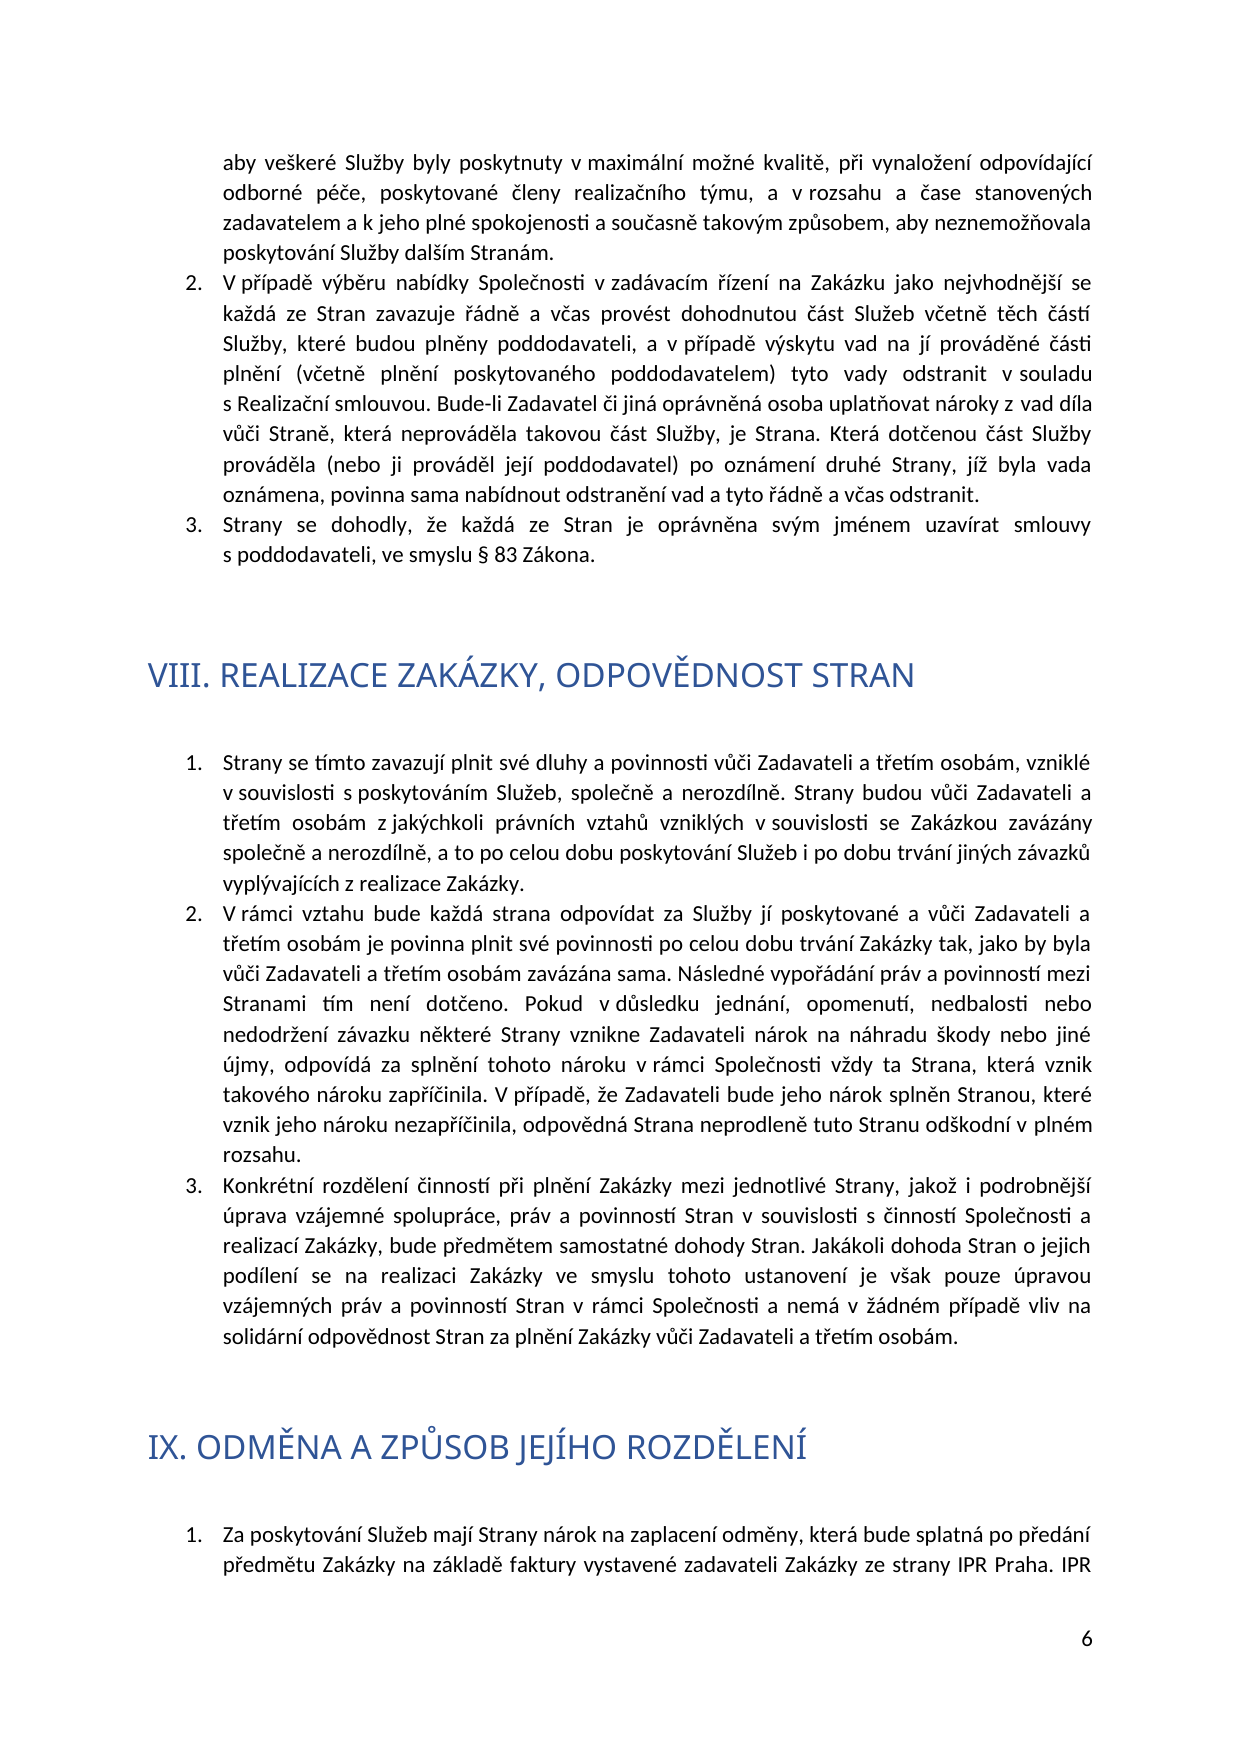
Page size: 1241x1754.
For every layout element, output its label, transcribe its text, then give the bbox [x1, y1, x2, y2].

list Strany se tímto zavazují plnit své dluhy a povinnosti vůči Zadavateli a třetím osobám, vzniklé v souvislosti s poskytováním Služeb, společně a nerozdílně. Strany budou vůči Zadavateli a třetím osobám z jakýchkoli právních vztahů vzniklých v souvislosti se Zakázkou zavázány společně a nerozdílně, a to po celou dobu poskytování Služeb i po dobu trvání jiných závazků vyplývajících z realizace Zakázky. [185, 748, 1093, 897]
subtitle VIII. REALIZACE ZAKÁZKY, ODPOVĚDNOST STRAN [148, 652, 1093, 697]
list V rámci vztahu bude každá strana odpovídat za Služby jí poskytované a vůči Zadavateli a třetím osobám je povinna plnit své povinnosti po celou dobu trvání Zakázky tak, jako by byla vůči Zadavateli a třetím osobám zavázána sama. Následné vypořádání práv a povinností mezi Stranami tím není dotčeno. Pokud v důsledku jednání, opomenutí, nedbalosti nebo nedodržení závazku některé Strany vznikne Zadavateli nárok na náhradu škody nebo jiné újmy, odpovídá za splnění tohoto nároku v rámci Společnosti vždy ta Strana, která vznik takového nároku zapříčinila. V případě, že Zadavateli bude jeho nárok splněn Stranou, které vznik jeho nároku nezapříčinila, odpovědná Strana neprodleně tuto Stranu odškodní v plném rozsahu. [185, 899, 1093, 1168]
list Strany se dohodly, že každá ze Stran je oprávněna svým jménem uzavírat smlouvy s poddodavateli, ve smyslu § 83 Zákona. [185, 510, 1093, 568]
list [185, 1520, 1093, 1578]
list Konkrétní rozdělení činností při plnění Zakázky mezi jednotlivé Strany, jakož i podrobnější úprava vzájemné spolupráce, práv a povinností Stran v souvislosti s činností Společnosti a realizací Zakázky, bude předmětem samostatné dohody Stran. Jakákoli dohoda Stran o jejich podílení se na realizaci Zakázky ve smyslu tohoto ustanovení je však pouze úpravou vzájemných práv a povinností Stran v rámci Společnosti a nemá v žádném případě vliv na solidární odpovědnost Stran za plnění Zakázky vůči Zadavateli a třetím osobám. [185, 1171, 1093, 1350]
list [185, 148, 1093, 266]
list V případě výběru nabídky Společnosti v zadávacím řízení na Zakázku jako nejvhodnější se každá ze Stran zavazuje řádně a včas provést dohodnutou část Služeb včetně těch částí Služby, které budou plněny poddodavateli, a v případě výskytu vad na jí prováděné části plnění (včetně plnění poskytovaného poddodavatelem) tyto vady odstranit v souladu s Realizační smlouvou. Bude-li Zadavatel či jiná oprávněná osoba uplatňovat nároky z vad díla vůči Straně, která neprováděla takovou část Služby, je Strana. Která dotčenou část Služby prováděla (nebo ji prováděl její poddodavatel) po oznámení druhé Strany, jíž byla vada oznámena, povinna sama nabídnout odstranění vad a tyto řádně a včas odstranit. [185, 268, 1093, 508]
subtitle IX. ODMĚNA A ZPŮSOB JEJÍHO ROZDĚLENÍ [148, 1424, 1093, 1469]
